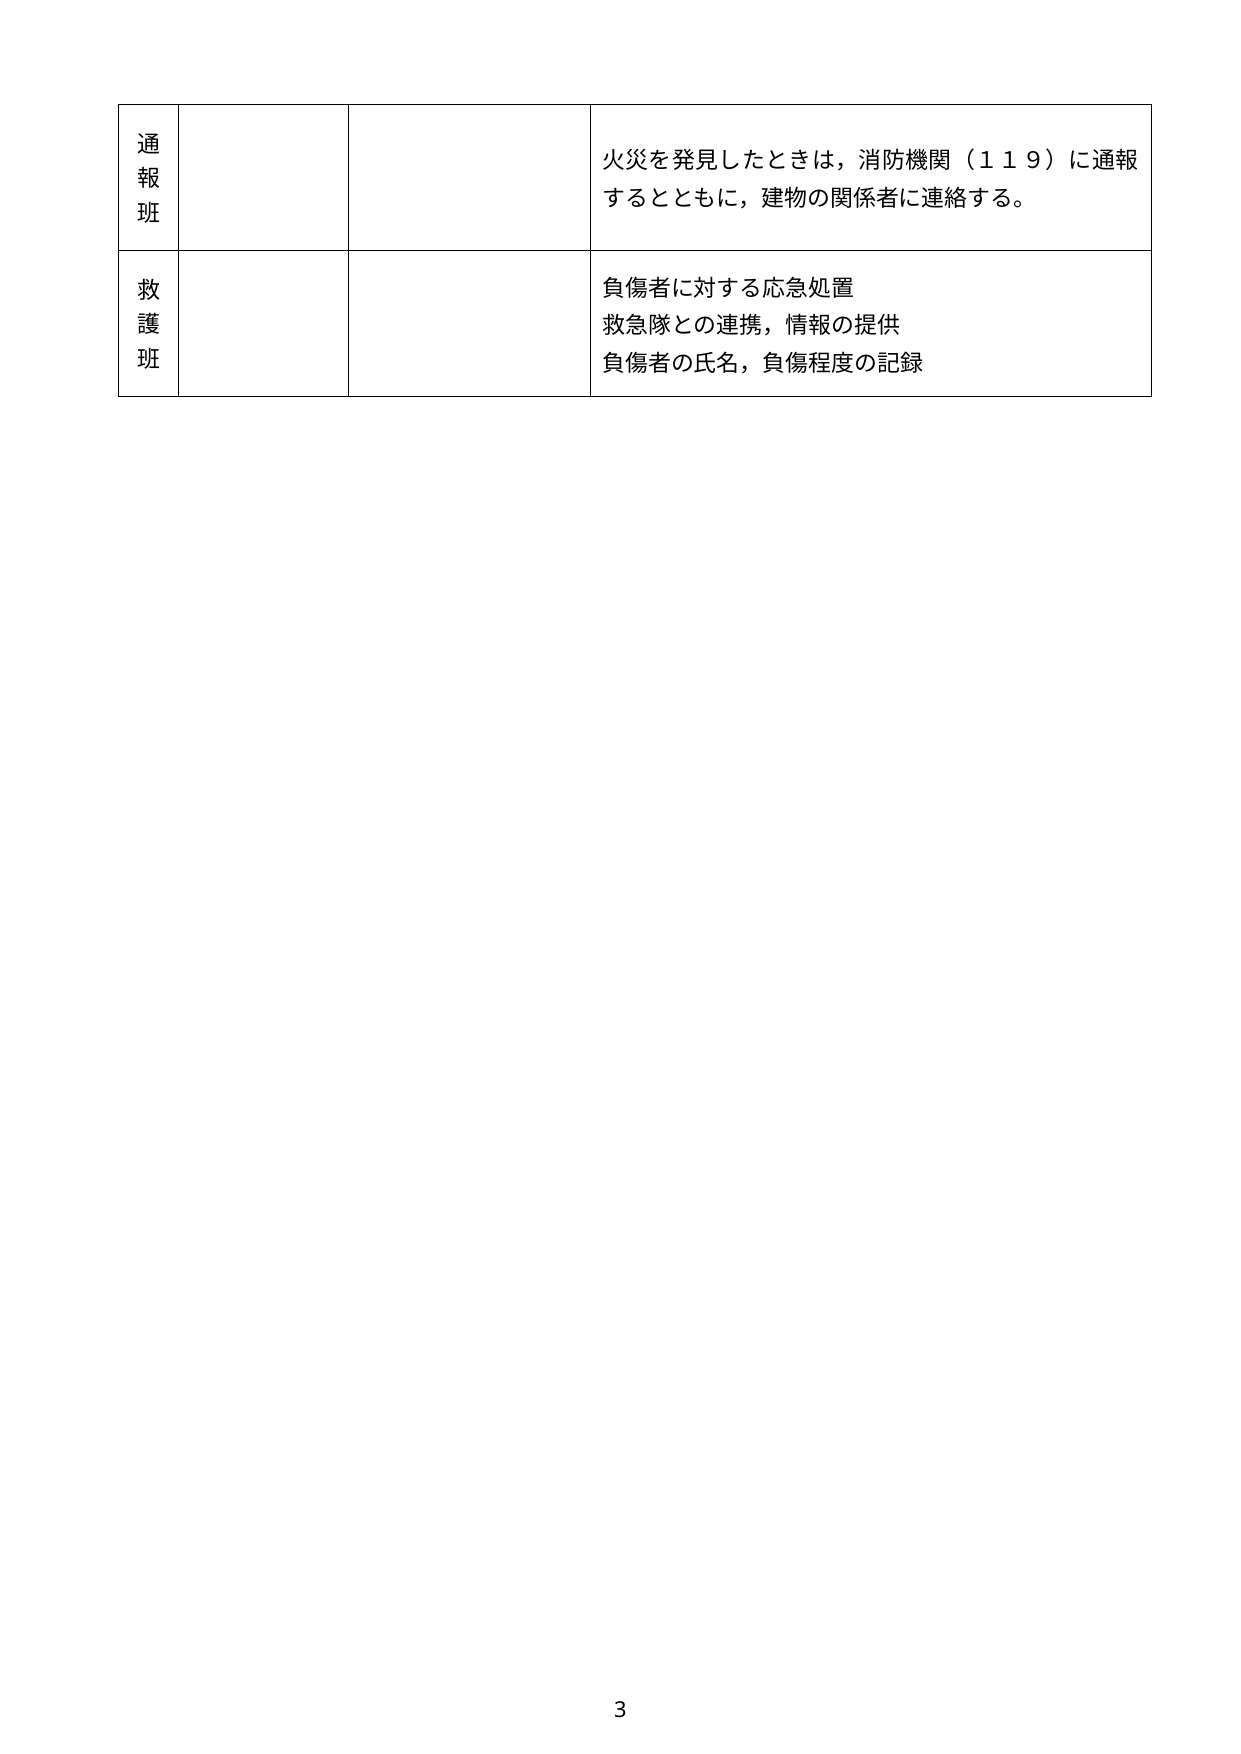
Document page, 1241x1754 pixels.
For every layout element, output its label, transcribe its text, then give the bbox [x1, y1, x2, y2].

table_cell [179, 105, 348, 250]
table_cell 救護班 [119, 251, 178, 396]
table_cell 通報班 [119, 105, 178, 250]
table_cell 火災を発見したときは，消防機関（１１９）に通報するとともに，建物の関係者に連絡する。 [591, 105, 1151, 250]
table_cell [349, 251, 590, 396]
table_cell [349, 105, 590, 250]
table_cell 負傷者に対する応急処置 救急隊との連携，情報の提供 負傷者の氏名，負傷程度の記録 [591, 251, 1151, 396]
table_cell [179, 251, 348, 396]
